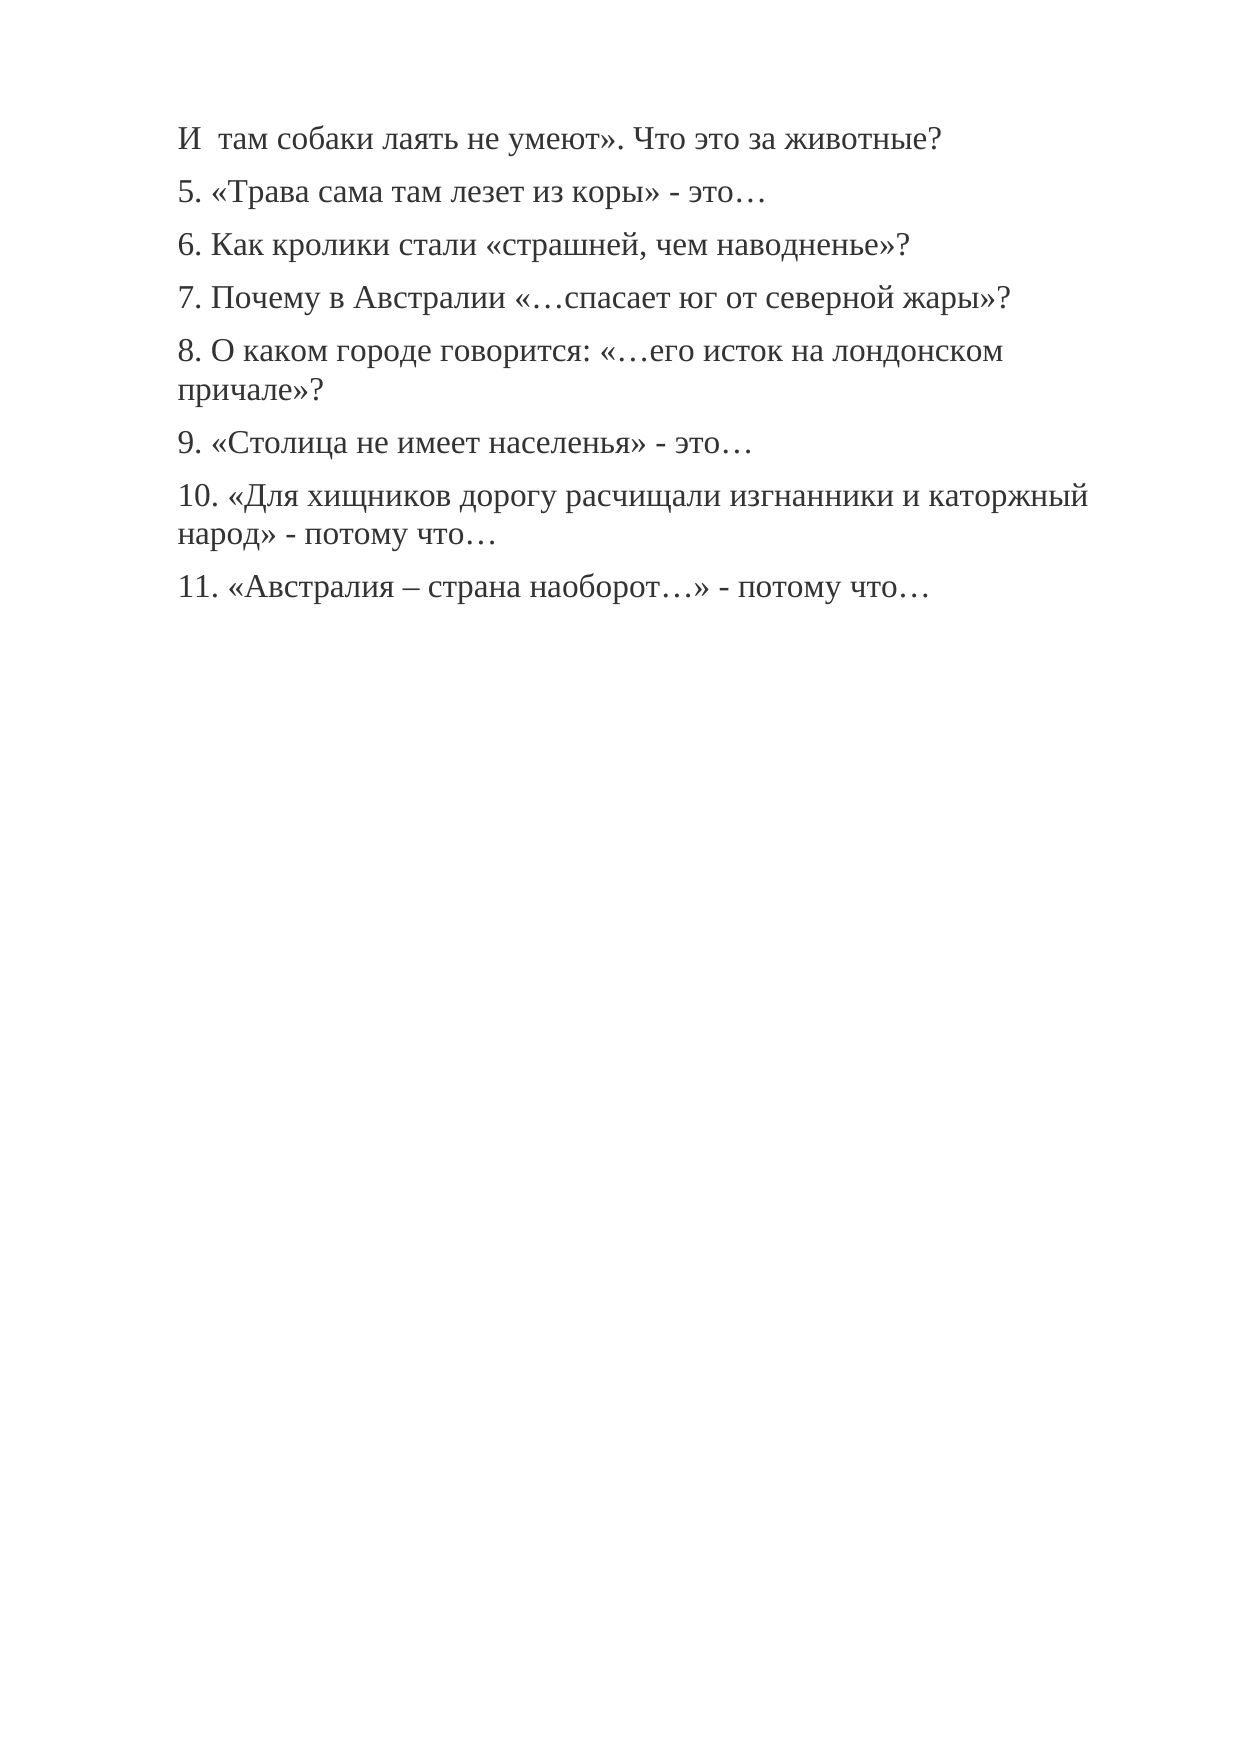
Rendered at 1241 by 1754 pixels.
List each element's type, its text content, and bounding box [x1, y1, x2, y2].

text 7. Почему в Австралии «…спасает юг от северной жары»? [177, 277, 1152, 316]
text 5. «Трава сама там лезет из коры» - это… [177, 171, 1152, 209]
text 8. О каком городе говорится: «…его исток на лондонском причале»? [177, 331, 1152, 407]
text 9. «Столица не имеет населенья» - это… [177, 422, 1152, 460]
text И там собаки лаять не умеют». Что это за животные? [177, 118, 1152, 156]
text 10. «Для хищников дорогу расчищали изгнанники и каторжный народ» - потому что… [177, 475, 1152, 552]
text 6. Как кролики стали «страшней, чем наводненье»? [177, 224, 1152, 263]
text 11. «Австралия – страна наоборот…» - потому что… [177, 567, 1152, 605]
